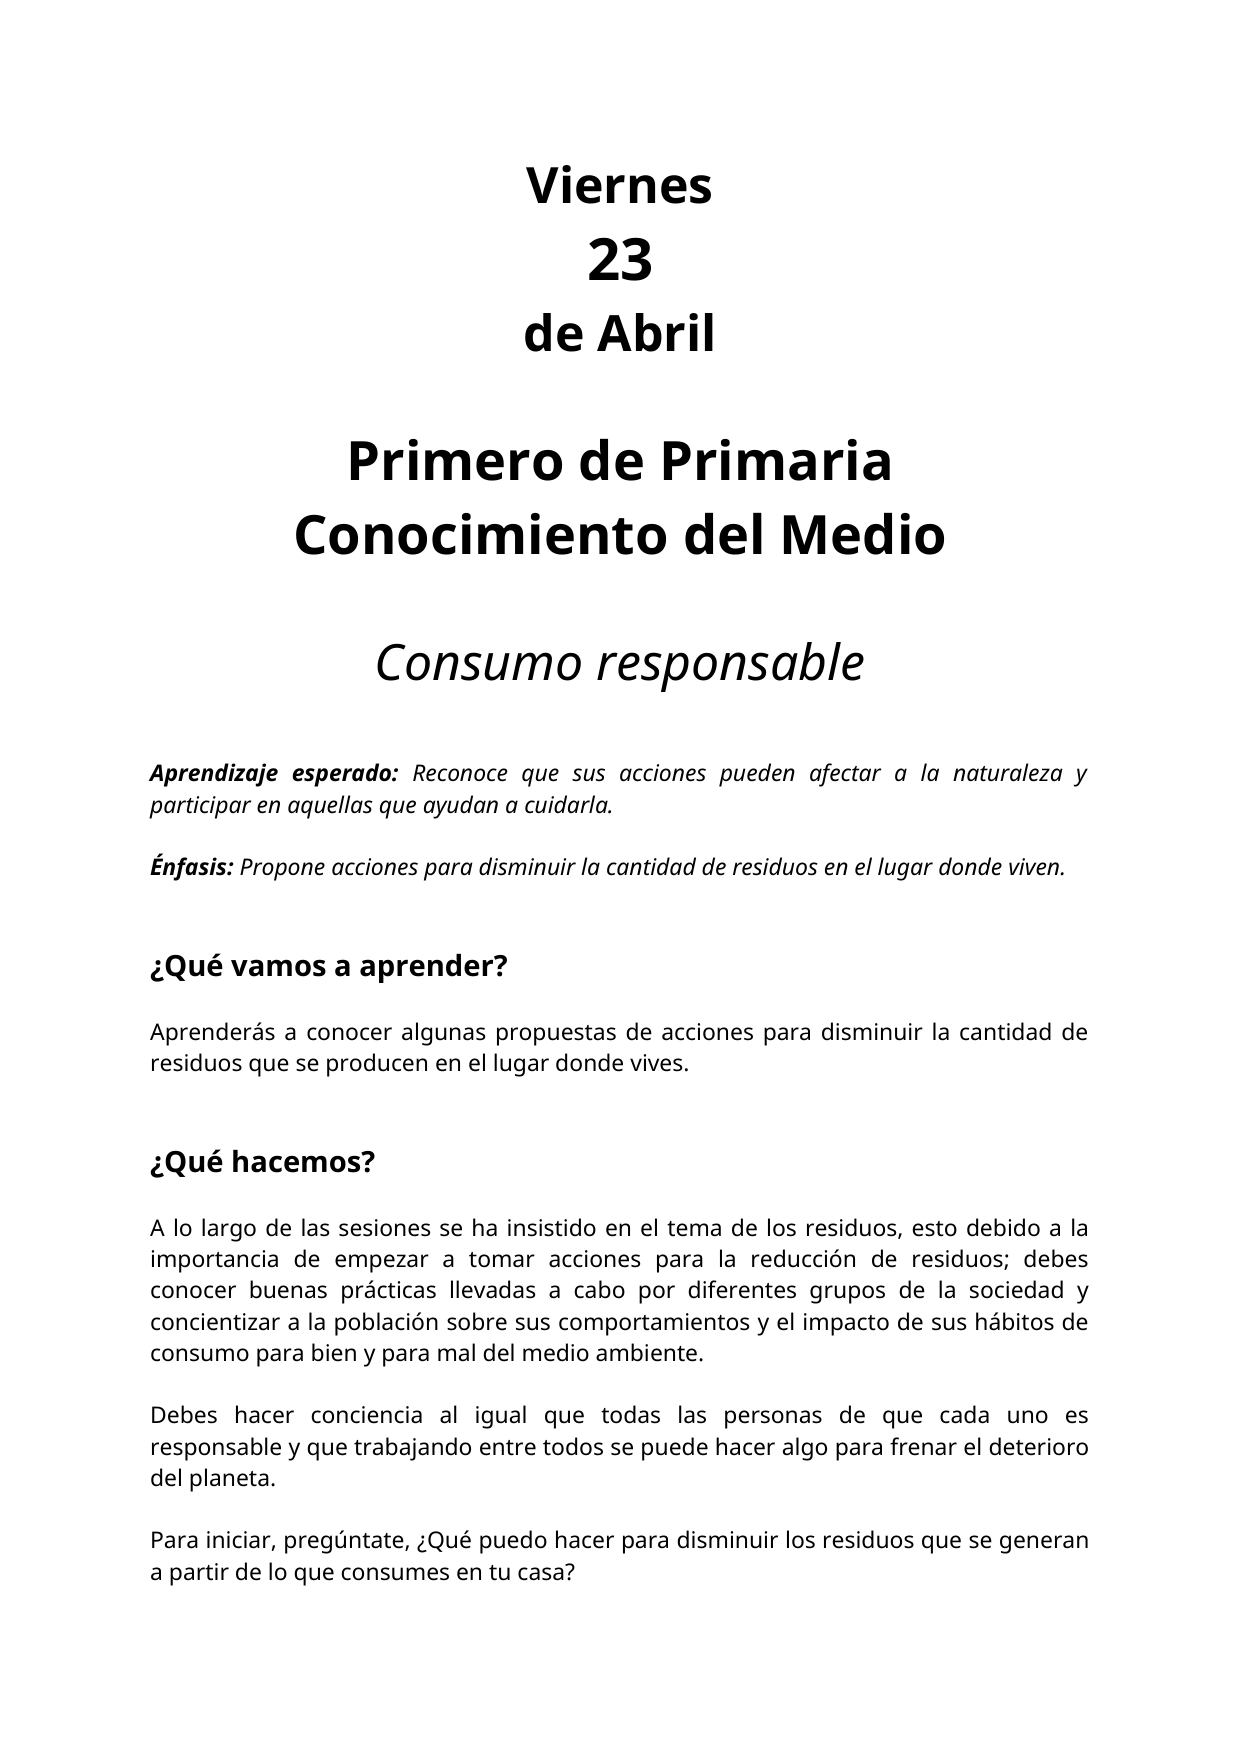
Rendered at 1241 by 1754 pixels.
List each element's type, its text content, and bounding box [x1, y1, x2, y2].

text Conocimiento del Medio [150, 496, 1090, 570]
text ¿Qué hacemos? [150, 1141, 1090, 1181]
text ¿Qué vamos a aprender? [150, 945, 1090, 984]
text Aprendizaje esperado: Reconoce que sus acciones pueden afectar a la naturaleza y participar en aquellas que ayudan a cuidarla. [150, 757, 1090, 820]
text Énfasis: Propone acciones para disminuir la cantidad de residuos en el lugar donde viven. [150, 851, 1090, 882]
text de Abril [150, 298, 1090, 366]
text Aprenderás a conocer algunas propuestas de acciones para disminuir la cantidad de residuos que se producen en el lugar donde vives. [150, 1016, 1090, 1078]
text A lo largo de las sesiones se ha insistido en el tema de los residuos, esto debido a la importancia de empezar a tomar acciones para la reducción de residuos; debes conocer buenas prácticas llevadas a cabo por diferentes grupos de la sociedad y concientizar a la población sobre sus comportamientos y el impacto de sus hábitos de consumo para bien y para mal del medio ambiente. [150, 1212, 1090, 1368]
text Para iniciar, pregúntate, ¿Qué puedo hacer para disminuir los residuos que se generan a partir de lo que consumes en tu casa? [150, 1524, 1090, 1587]
text 23 [150, 218, 1090, 298]
text Consumo responsable [150, 627, 1090, 695]
text Primero de Primaria [150, 422, 1090, 496]
text Viernes [150, 150, 1090, 218]
text Debes hacer conciencia al igual que todas las personas de que cada uno es responsable y que trabajando entre todos se puede hacer algo para frenar el deterioro del planeta. [150, 1399, 1090, 1493]
